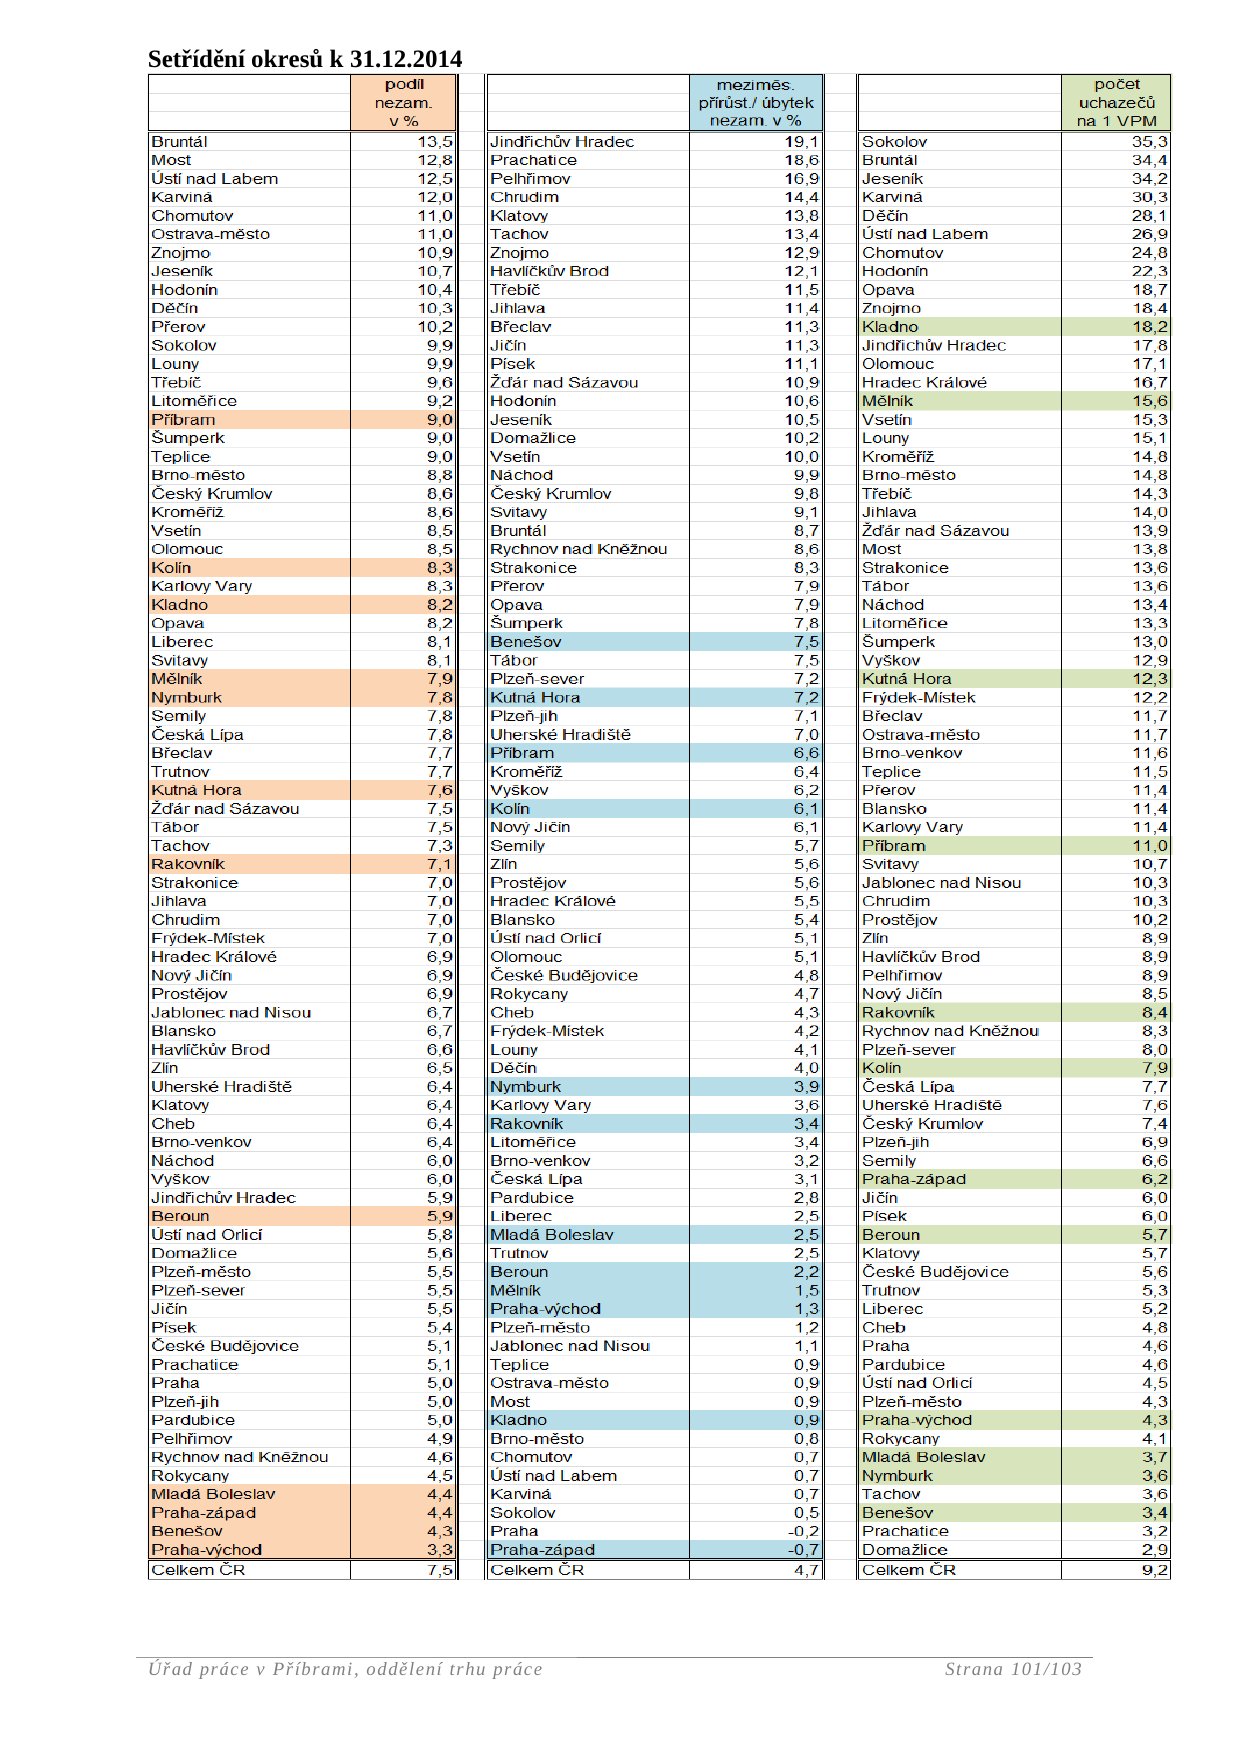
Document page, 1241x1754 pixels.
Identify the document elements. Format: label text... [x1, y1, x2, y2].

text Setřídění okresů k 31.12.2014 [148, 44, 1152, 73]
picture [147, 73, 1173, 1580]
